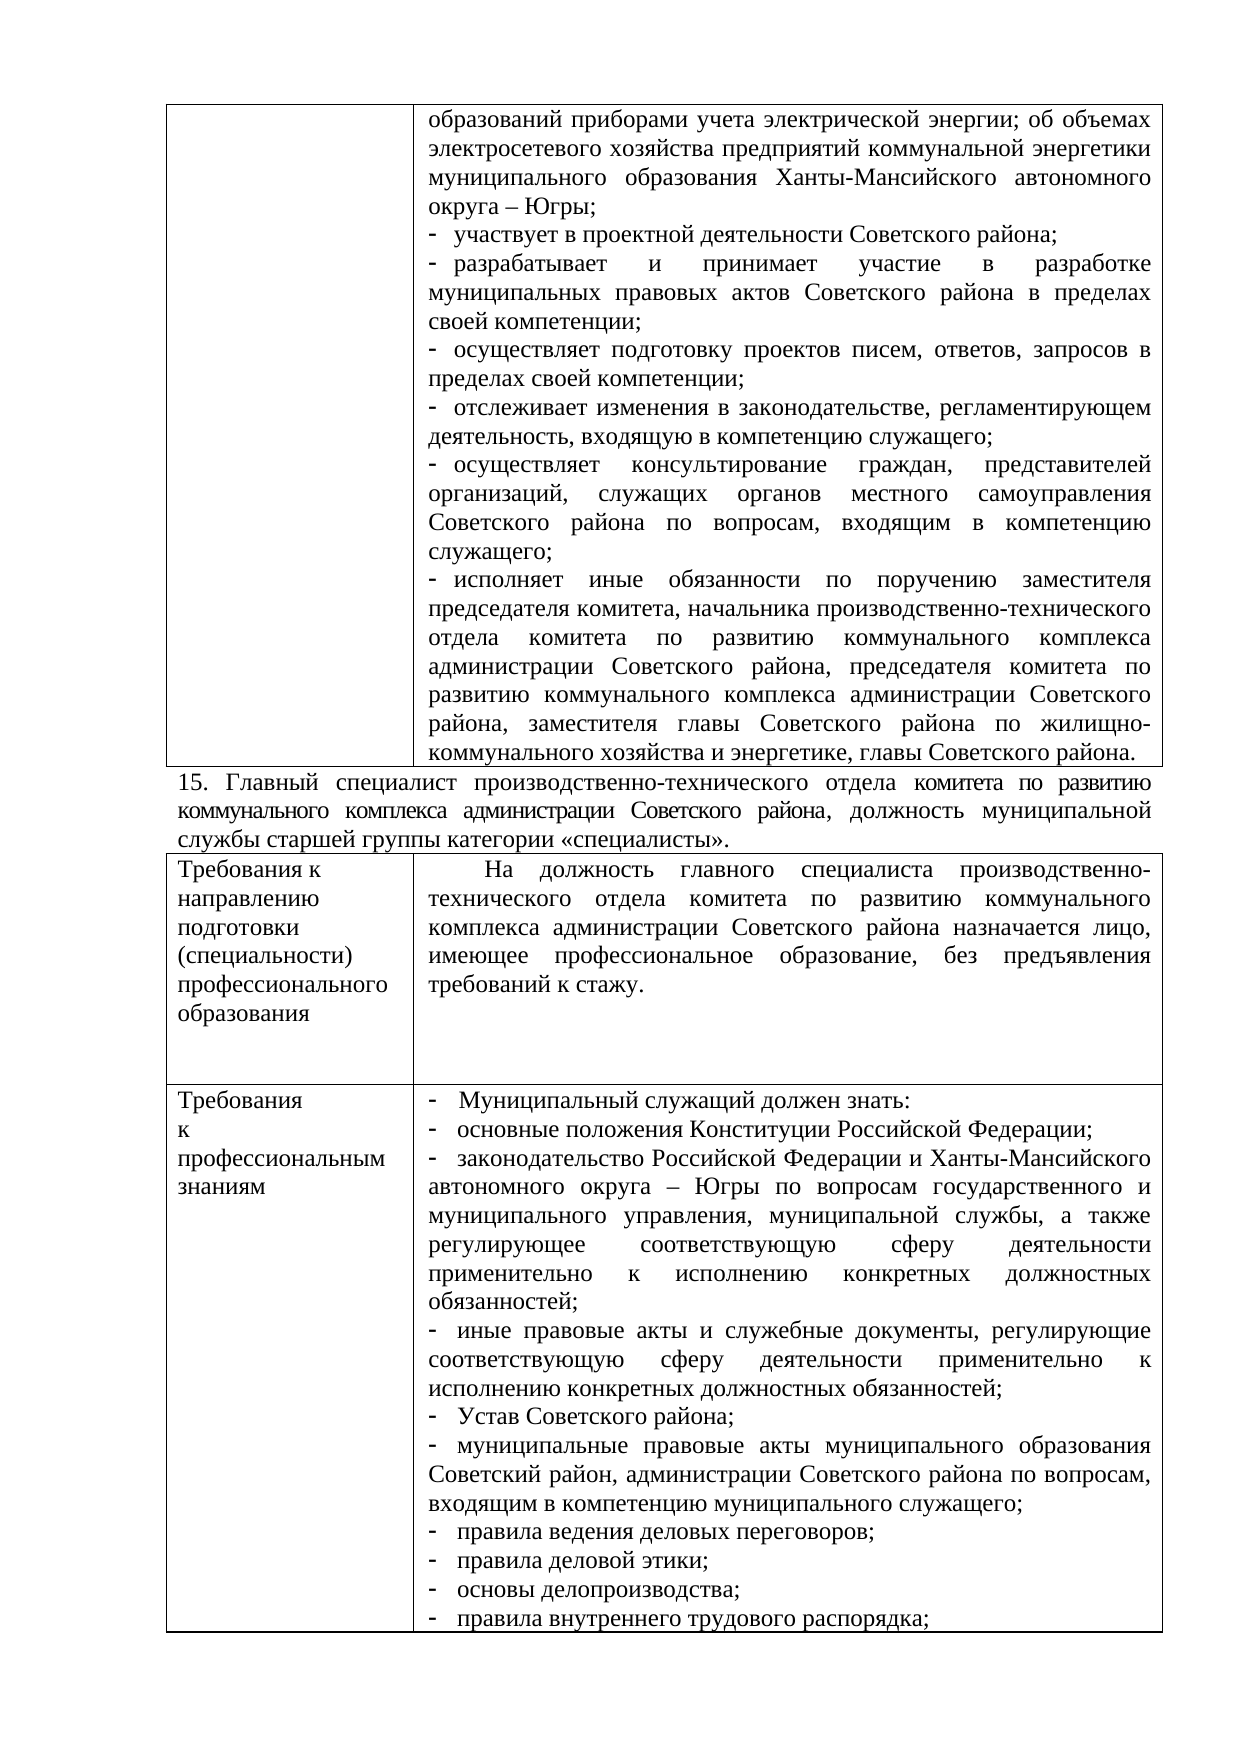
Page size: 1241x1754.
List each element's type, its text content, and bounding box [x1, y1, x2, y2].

table_header На должность главного специалиста производственно-технического отдела комитета по развитию коммунального комплекса администрации Советского района назначается лицо, имеющее профессиональное образование, без предъявления требований к стажу. [414, 854, 1162, 1084]
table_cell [414, 1085, 1162, 1631]
text 15. Главный специалист производственно-технического отдела комитета по развитию коммунального комплекса администрации Советского района, должность муниципальной службы старшей группы категории «специалисты». [177, 767, 1152, 853]
table_header Требования к направлению подготовки (специальности) профессионального образования [167, 854, 413, 1084]
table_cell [167, 1085, 413, 1631]
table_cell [167, 105, 413, 766]
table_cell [414, 105, 1162, 766]
